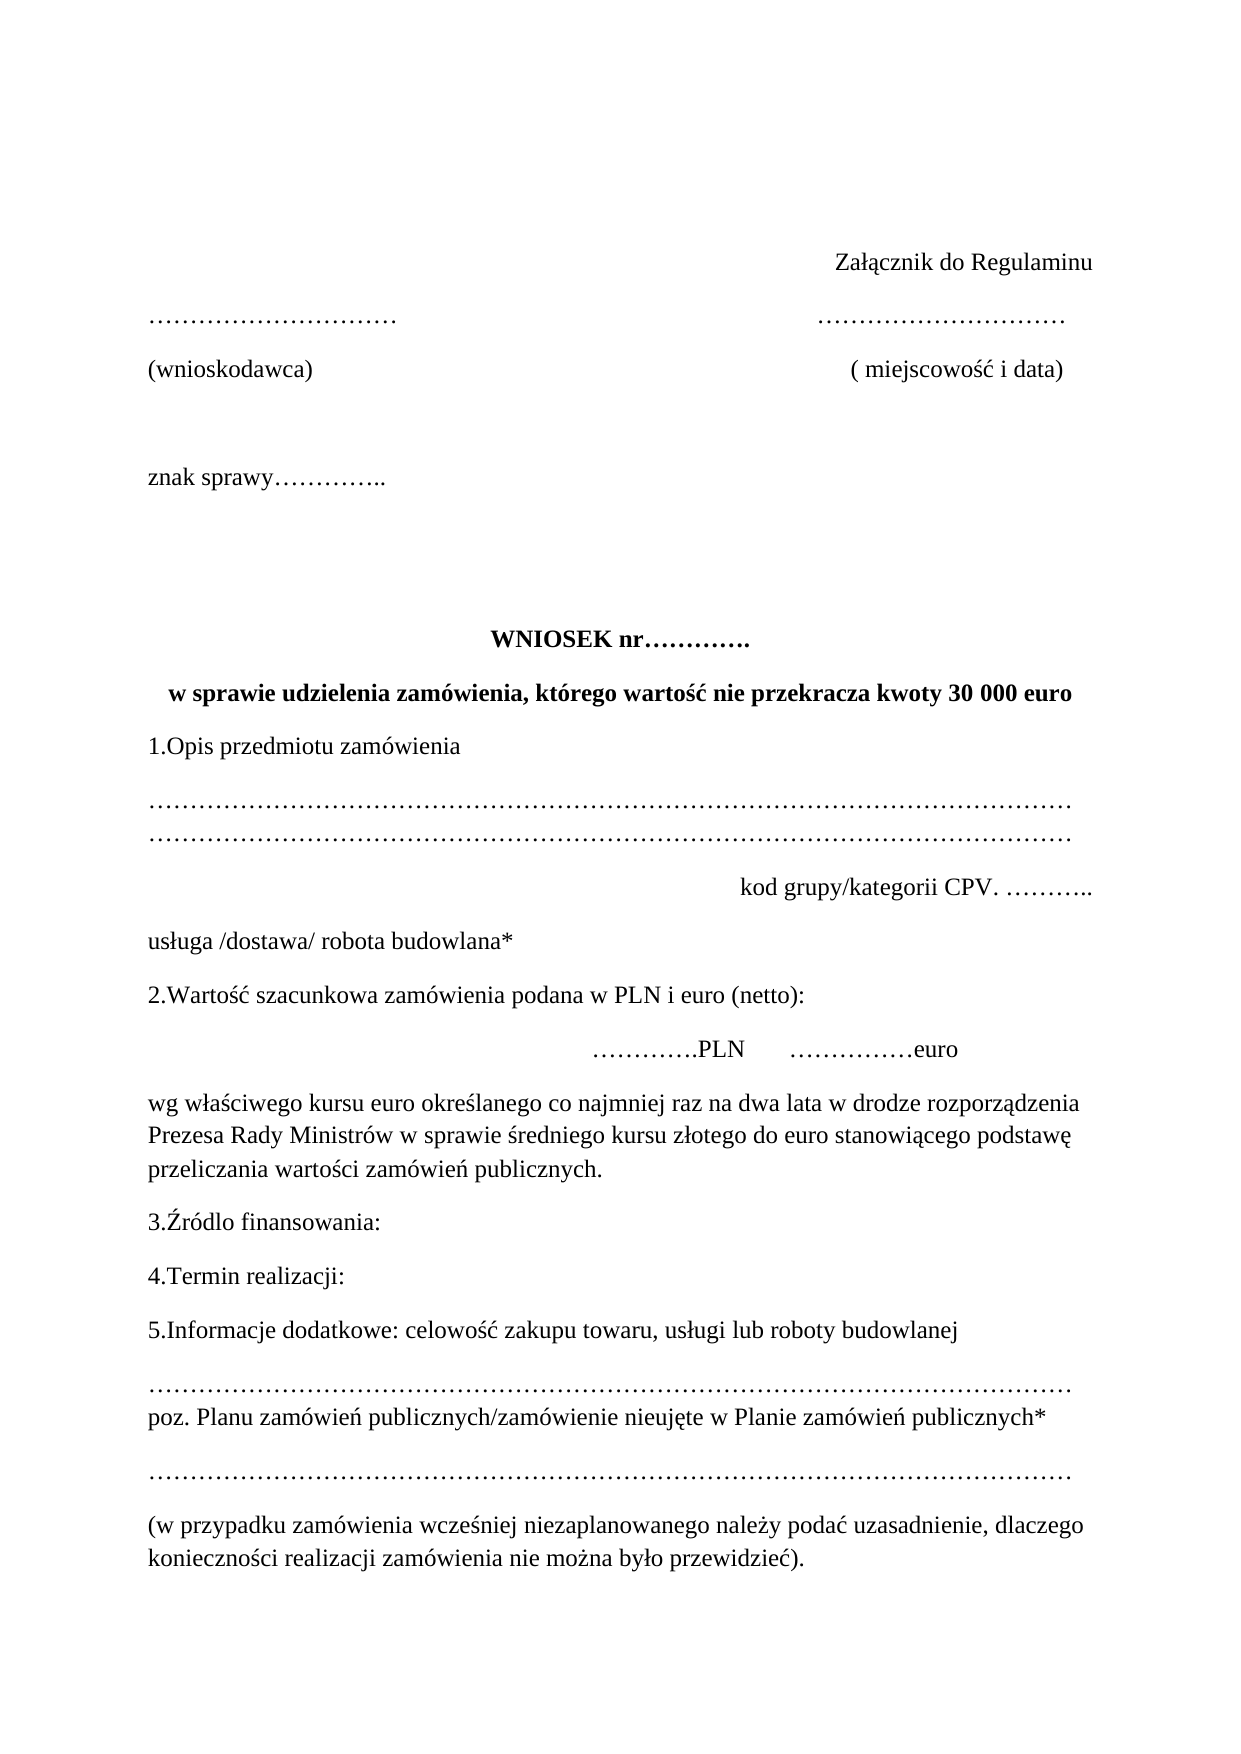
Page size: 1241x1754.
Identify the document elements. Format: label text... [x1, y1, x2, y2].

text Załącznik do Regulaminu [148, 247, 1093, 276]
text WNIOSEK nr…………. [148, 624, 1093, 652]
text 4.Termin realizacji: [148, 1261, 1093, 1290]
text ………………………… ………………………… [148, 301, 1093, 329]
text 5.Informacje dodatkowe: celowość zakupu towaru, usługi lub roboty budowlanej [148, 1315, 1093, 1344]
text ………….PLN ……………euro [148, 1034, 1093, 1062]
text 1.Opis przedmiotu zamówienia [148, 731, 1093, 760]
text 3.Źródlo finansowania: [148, 1207, 1093, 1236]
text kod grupy/kategorii CPV. ……….. [148, 872, 1093, 901]
text usługa /dostawa/ robota budowlana* [148, 926, 1093, 955]
text …………………………………………………………………………………………………………………………………………………………………………………………………… [148, 785, 1093, 847]
text 2.Wartość szacunkowa zamówienia podana w PLN i euro (netto): [148, 980, 1093, 1009]
text wg właściwego kursu euro określanego co najmniej raz na dwa lata w drodze rozporządzenia Prezesa Rady Ministrów w sprawie średniego kursu złotego do euro stanowiącego podstawę przeliczania wartości zamówień publicznych. [148, 1088, 1093, 1182]
text (wnioskodawca) ( miejscowość i data) [148, 354, 1093, 383]
text ………………………………………………………………………………………………… poz. Planu zamówień publicznych/zamówienie nieujęte w Planie zamówień publicznych* [148, 1369, 1093, 1431]
text (w przypadku zamówienia wcześniej niezaplanowanego należy podać uzasadnienie, dlaczego konieczności realizacji zamówienia nie można było przewidzieć). [148, 1510, 1093, 1572]
text znak sprawy………….. [148, 462, 1093, 491]
text ………………………………………………………………………………………………… [148, 1456, 1093, 1485]
text w sprawie udzielenia zamówienia, którego wartość nie przekracza kwoty 30 000 euro [148, 678, 1093, 706]
